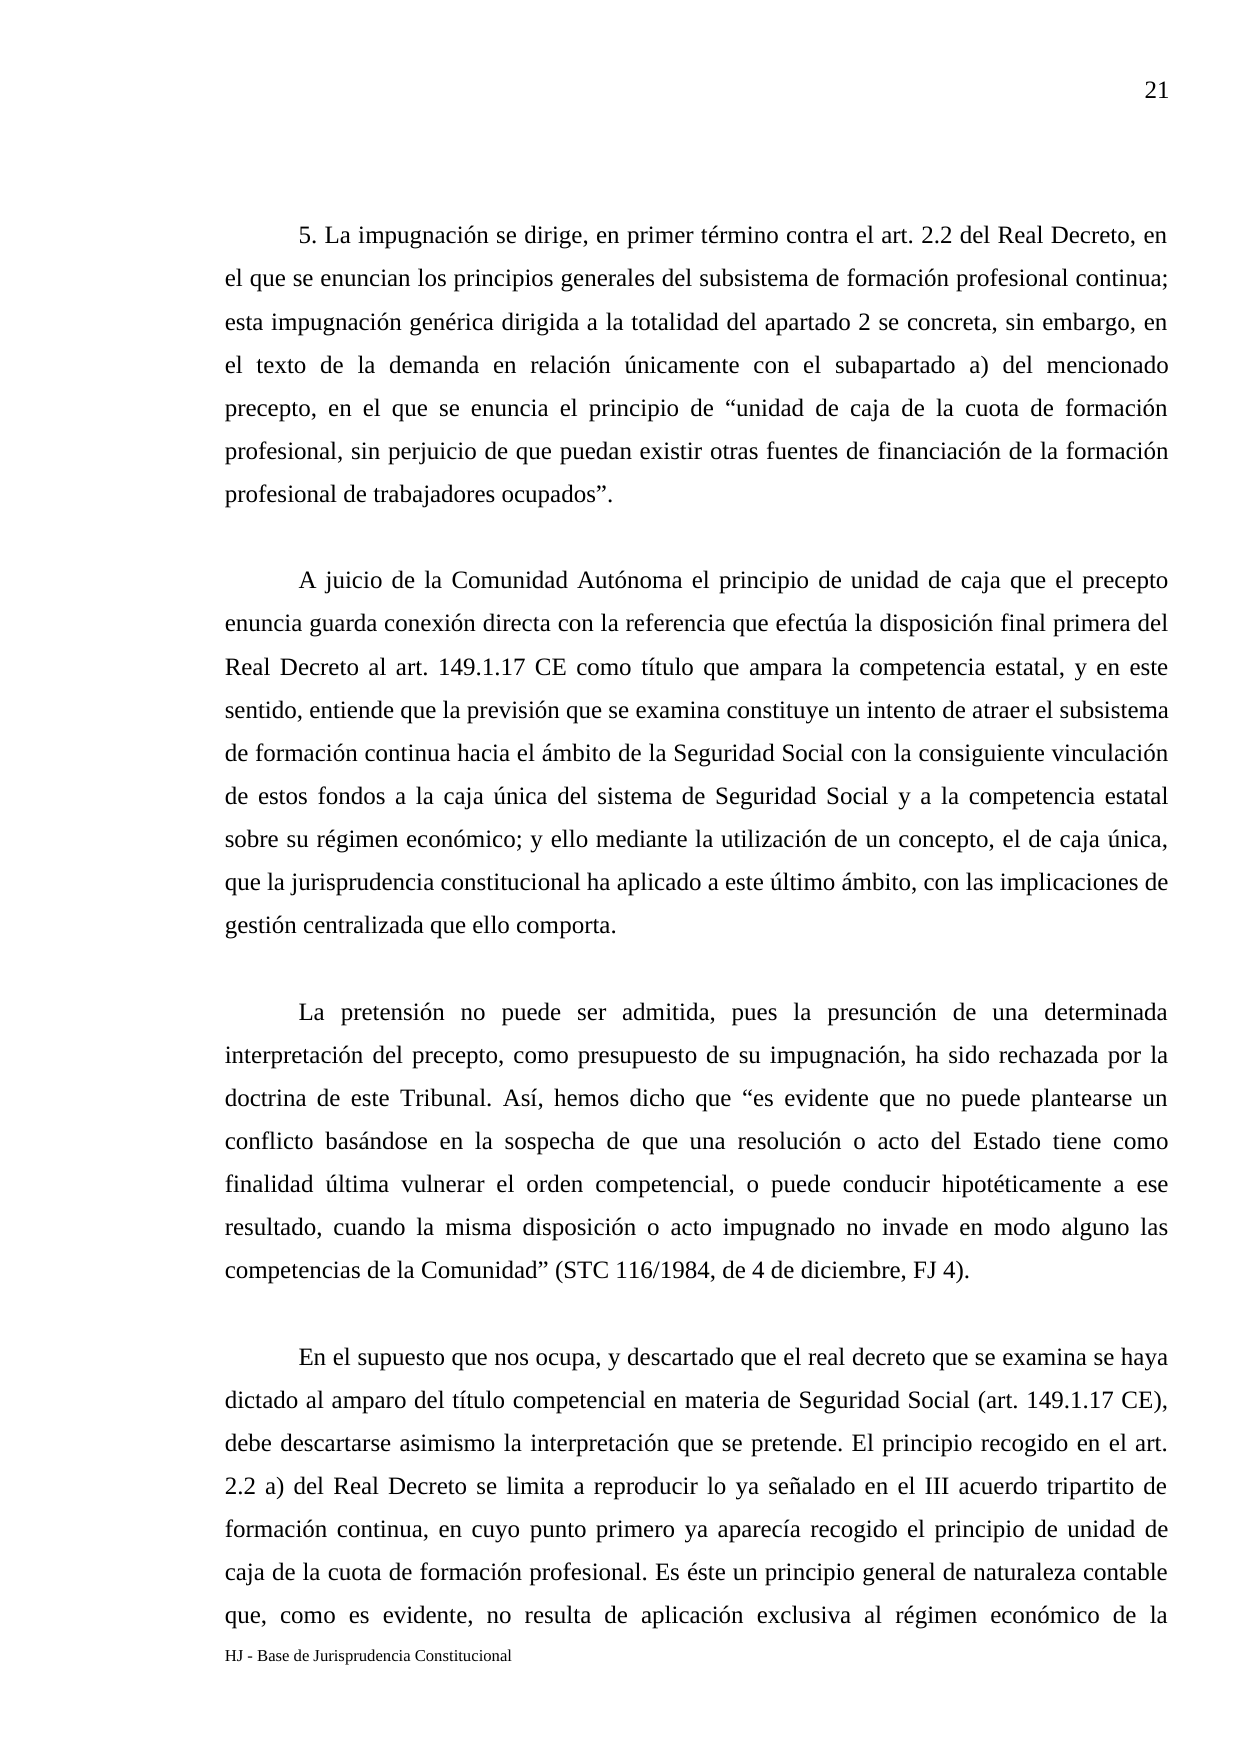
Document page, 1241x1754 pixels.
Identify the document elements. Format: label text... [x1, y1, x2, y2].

text A juicio de la Comunidad Autónoma el principio de unidad de caja que el precepto enuncia guarda conexión directa con la referencia que efectúa la disposición final primera del Real Decreto al art. 149.1.17 CE como título que ampara la competencia estatal, y en este sentido, entiende que la previsión que se examina constituye un intento de atraer el subsistema de formación continua hacia el ámbito de la Seguridad Social con la consiguiente vinculación de estos fondos a la caja única del sistema de Seguridad Social y a la competencia estatal sobre su régimen económico; y ello mediante la utilización de un concepto, el de caja única, que la jurisprudencia constitucional ha aplicado a este último ámbito, con las implicaciones de gestión centralizada que ello comporta. [224, 565, 1169, 939]
text 5. La impugnación se dirige, en primer término contra el art. 2.2 del Real Decreto, en el que se enuncian los principios generales del subsistema de formación profesional continua; esta impugnación genérica dirigida a la totalidad del apartado 2 se concreta, sin embargo, en el texto de la demanda en relación únicamente con el subapartado a) del mencionado precepto, en el que se enuncia el principio de “unidad de caja de la cuota de formación profesional, sin perjuicio de que puedan existir otras fuentes de financiación de la formación profesional de trabajadores ocupados”. [224, 220, 1169, 508]
text La pretensión no puede ser admitida, pues la presunción de una determinada interpretación del precepto, como presupuesto de su impugnación, ha sido rechazada por la doctrina de este Tribunal. Así, hemos dicho que “es evidente que no puede plantearse un conflicto basándose en la sospecha de que una resolución o acto del Estado tiene como finalidad última vulnerar el orden competencial, o puede conducir hipotéticamente a ese resultado, cuando la misma disposición o acto impugnado no invade en modo alguno las competencias de la Comunidad” (STC 116/1984, de 4 de diciembre, FJ 4). [224, 997, 1169, 1284]
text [224, 1342, 1169, 1629]
